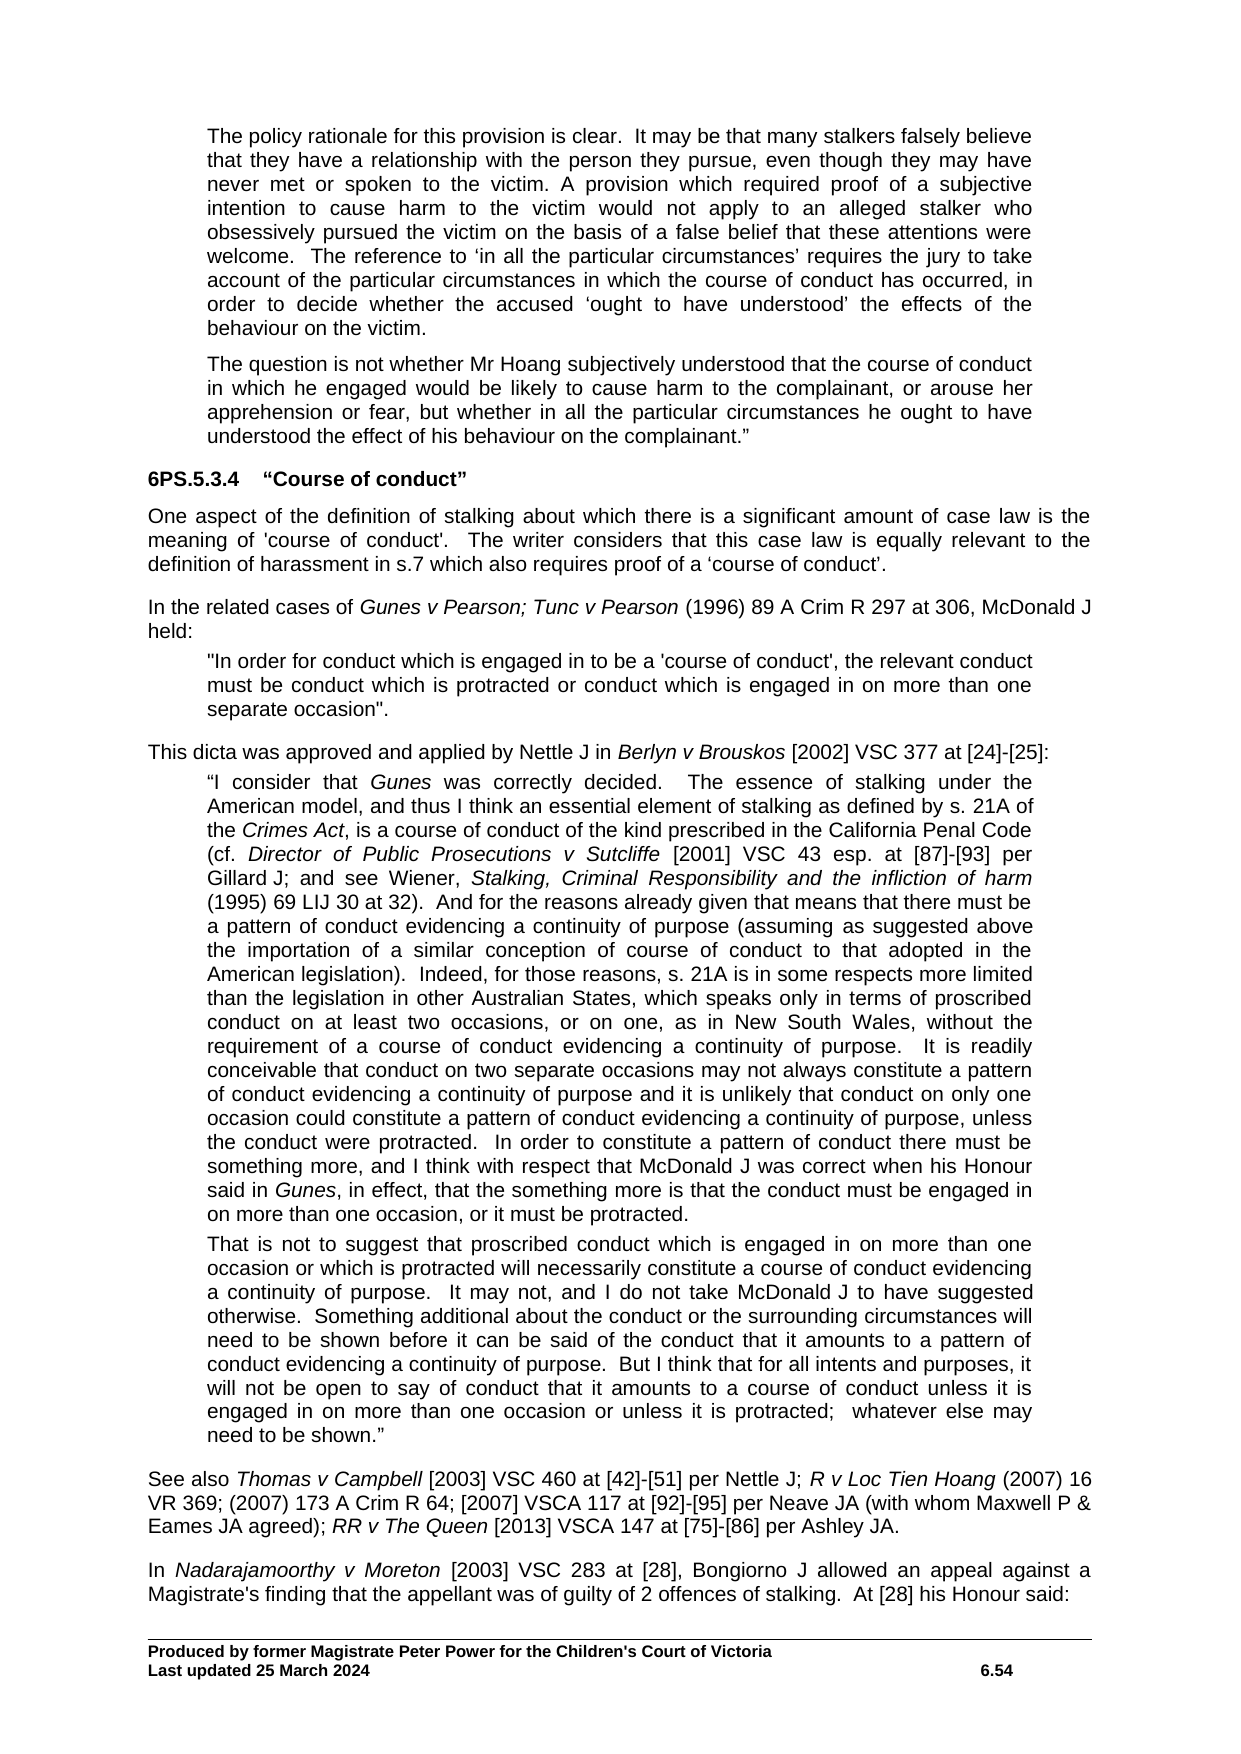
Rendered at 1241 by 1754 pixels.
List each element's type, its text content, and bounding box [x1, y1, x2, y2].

text The question is not whether Mr Hoang subjectively understood that the course of conduct in which he engaged would be likely to cause harm to the complainant, or arouse her apprehension or fear, but whether in all the particular circumstances he ought to have understood the effect of his behaviour on the complainant.” [207, 352, 1033, 448]
text In the related cases of Gunes v Pearson; Tunc v Pearson (1996) 89 A Crim R 297 at 306, McDonald J held: [148, 595, 1092, 643]
text “I consider that Gunes was correctly decided. The essence of stalking under the American model, and thus I think an essential element of stalking as defined by s. 21A of the Crimes Act, is a course of conduct of the kind prescribed in the California Penal Code (cf. Director of Public Prosecutions v Sutcliffe [2001] VSC 43 esp. at [87]-[93] per Gillard J; and see Wiener, Stalking, Criminal Responsibility and the infliction of harm (1995) 69 LIJ 30 at 32). And for the reasons already given that means that there must be a pattern of conduct evidencing a continuity of purpose (assuming as suggested above the importation of a similar conception of course of conduct to that adopted in the American legislation). Indeed, for those reasons, s. 21A is in some respects more limited than the legislation in other Australian States, which speaks only in terms of proscribed conduct on at least two occasions, or on one, as in , without the requirement of a course of conduct evidencing a continuity of purpose. It is readily conceivable that conduct on two separate occasions may not always constitute a pattern of conduct evidencing a continuity of purpose and it is unlikely that conduct on only one occasion could constitute a pattern of conduct evidencing a continuity of purpose, unless the conduct were protracted. In order to constitute a pattern of conduct there must be something more, and I think with respect that McDonald J was correct when his Honour said in Gunes, in effect, that the something more is that the conduct must be engaged in on more than one occasion, or it must be protracted. [207, 770, 1033, 1225]
text "In order for conduct which is engaged in to be a 'course of conduct', the relevant conduct must be conduct which is protracted or conduct which is engaged in on more than one separate occasion". [207, 649, 1033, 721]
text One aspect of the definition of stalking about which there is a significant amount of case law is the meaning of 'course of conduct'. The writer considers that this case law is equally relevant to the definition of harassment in s.7 which also requires proof of a ‘course of conduct’. [148, 504, 1092, 576]
text See also Thomas v [2003] VSC 460 at [42]-[51] per Nettle J; R v Loc Tien Hoang (2007) 16 VR 369; (2007) 173 A Crim R 64; [2007] VSCA 117 at [92]-[95] per Neave JA (with whom Maxwell P & Eames JA agreed); RR v The Queen [2013] VSCA 147 at [75]-[86] per Ashley JA. [148, 1466, 1092, 1538]
text This dicta was approved and applied by Nettle J in Berlyn v Brouskos [2002] VSC 377 at [24]-[25]: [148, 740, 1092, 764]
text In Nadarajamoorthy v Moreton [2003] VSC 283 at [28], Bongiorno J allowed an appeal against a Magistrate's finding that the appellant was of guilty of 2 offences of stalking. At [28] his Honour said: [148, 1557, 1092, 1605]
text The policy rationale for this provision is clear. It may be that many stalkers falsely believe that they have a relationship with the person they pursue, even though they may have never met or spoken to the victim. A provision which required proof of a subjective intention to cause harm to the victim would not apply to an alleged stalker who obsessively pursued the victim on the basis of a false belief that these attentions were welcome. The reference to ‘in all the particular circumstances’ requires the jury to take account of the particular circumstances in which the course of conduct has occurred, in order to decide whether the accused ‘ought to have understood’ the effects of the behaviour on the victim. [207, 124, 1033, 340]
text That is not to suggest that proscribed conduct which is engaged in on more than one occasion or which is protracted will necessarily constitute a course of conduct evidencing a continuity of purpose. It may not, and I do not take McDonald J to have suggested otherwise. Something additional about the conduct or the surrounding circumstances will need to be shown before it can be said of the conduct that it amounts to a pattern of conduct evidencing a continuity of purpose. But I think that for all intents and purposes, it will not be open to say of conduct that it amounts to a course of conduct unless it is engaged in on more than one occasion or unless it is protracted; whatever else may need to be shown.” [207, 1232, 1033, 1447]
subtitle 6PS.5.3.4 “Course of conduct” [148, 467, 1092, 491]
